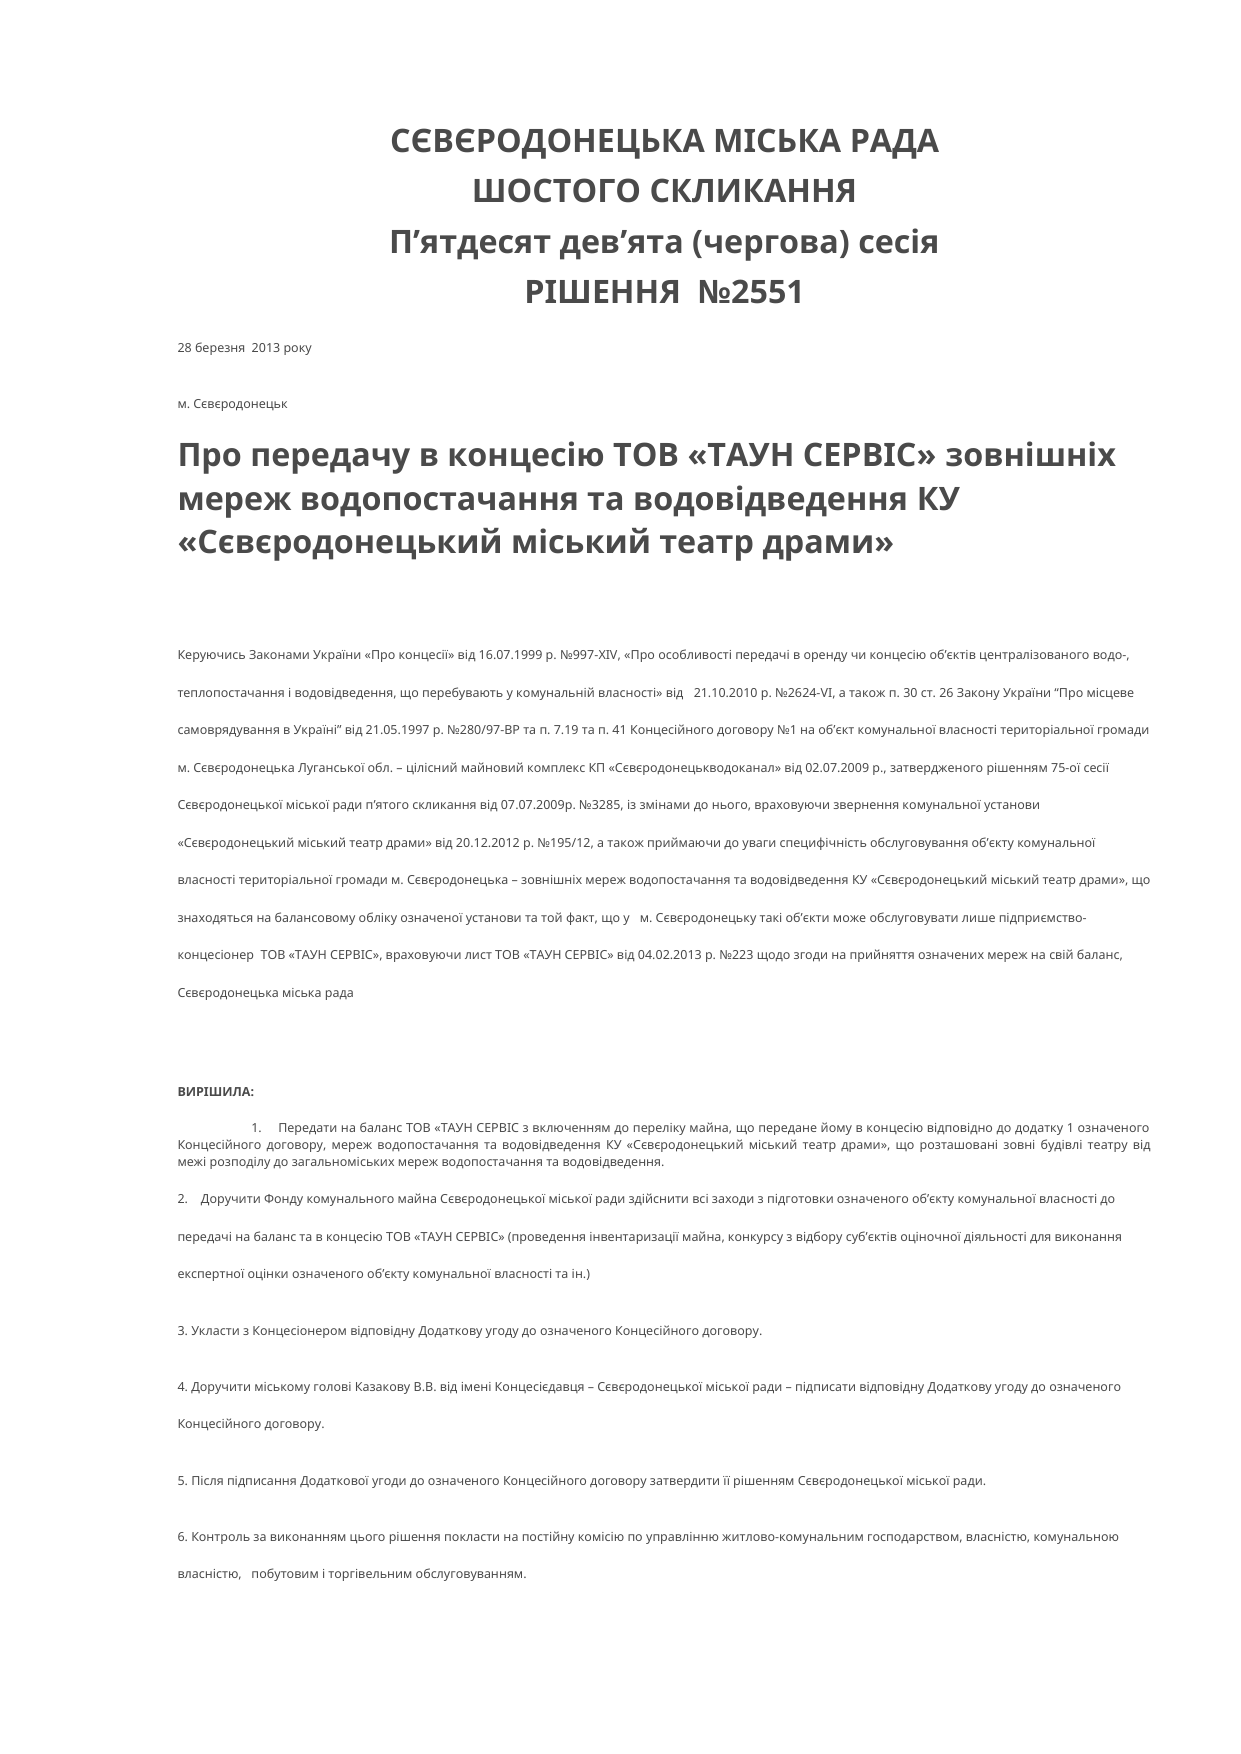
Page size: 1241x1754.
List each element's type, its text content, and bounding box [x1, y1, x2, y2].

text 1. Передати на баланс ТОВ «ТАУН СЕРВІС з включенням до переліку майна, що передане йому в концесію відповідно до додатку 1 означеного Концесійного договору, мереж водопостачання та водовідведення КУ «Сєвєродонецький міський театр драми», що розташовані зовні будівлі театру від межі розподілу до загальноміських мереж водопостачання та водовідведення. [177, 1119, 1152, 1170]
text 2. Доручити Фонду комунального майна Сєвєродонецької міської ради здійснити всі заходи з підготовки означеного об’єкту комунальної власності до передачі на баланс та в концесію ТОВ «ТАУН СЕРВІС» (проведення інвентаризації майна, конкурсу з відбору суб’єктів оціночної діяльності для виконання експертної оцінки означеного об’єкту комунальної власності та ін.) [177, 1170, 1152, 1282]
text 4. Доручити міському голові Казакову В.В. від імені Концесієдавця – Сєвєродонецької міської ради – підписати відповідну Додаткову угоду до означеного Концесійного договору. [177, 1357, 1152, 1432]
text 6. Контроль за виконанням цього рішення покласти на постійну комісію по управлінню житлово-комунальним господарством, власністю, комунальною власністю, побутовим і торгівельним обслуговуванням. [177, 1507, 1152, 1582]
text СЄВЄРОДОНЕЦЬКА МIСЬКА РАДА [177, 118, 1152, 162]
text ШОСТОГО СКЛИКАННЯ [177, 168, 1152, 212]
text ВИРIШИЛА: [177, 1076, 1152, 1100]
text 5. Після підписання Додаткової угоди до означеного Концесійного договору затвердити її рішенням Сєвєродонецької міської ради. [177, 1451, 1152, 1489]
text П’ятдесят дев’ята (чергова) сесiя [177, 218, 1152, 262]
text 28 березня 2013 року [177, 319, 1152, 356]
text Керуючись Законами України «Про концесії» від 16.07.1999 р. №997-XIV, «Про особливості передачі в оренду чи концесію об’єктів централізованого водо-, теплопостачання і водовідведення, що перебувають у комунальній власності» від 21.10.2010 р. №2624-VI, а також п. 30 ст. 26 Закону України “Про місцеве самоврядування в Україні” від 21.05.1997 р. №280/97-ВР та п. 7.19 та п. 41 Концесійного договору №1 на об’єкт комунальної власності територіальної громади м. Сєвєродонецька Луганської обл. – цілісний майновий комплекс КП «Сєвєродонецькводоканал» від 02.07.2009 р., затвердженого рішенням 75-ої сесії Сєвєродонецької міської ради п’ятого скликання від 07.07.2009р. №3285, із змінами до нього, враховуючи звернення комунальної установи «Сєвєродонецький міський театр драми» від 20.12.2012 р. №195/12, а також приймаючи до уваги специфічність обслуговування об’єкту комунальної власності територіальної громади м. Сєвєродонецька – зовнішніх мереж водопостачання та водовідведення КУ «Сєвєродонецький міський театр драми», що знаходяться на балансовому обліку означеної установи та той факт, що у м. Сєвєродонецьку такі об’єкти може обслуговувати лише підприємство-концесіонер ТОВ «ТАУН СЕРВІС», враховуючи лист ТОВ «ТАУН СЕРВІС» від 04.02.2013 р. №223 щодо згоди на прийняття означених мереж на свій баланс, Сєвєродонецька мiська рада [177, 626, 1152, 1001]
text м. Сєвєродонецьк [177, 375, 1152, 413]
text Про передачу в концесію ТОВ «ТАУН СЕРВІС» зовнішніх мереж водопостачання та водовідведення КУ «Сєвєродонецький міський театр драми» [177, 431, 1152, 563]
text 3. Укласти з Концесіонером відповідну Додаткову угоду до означеного Концесійного договору. [177, 1301, 1152, 1339]
text РIШЕННЯ №2551 [177, 269, 1152, 313]
